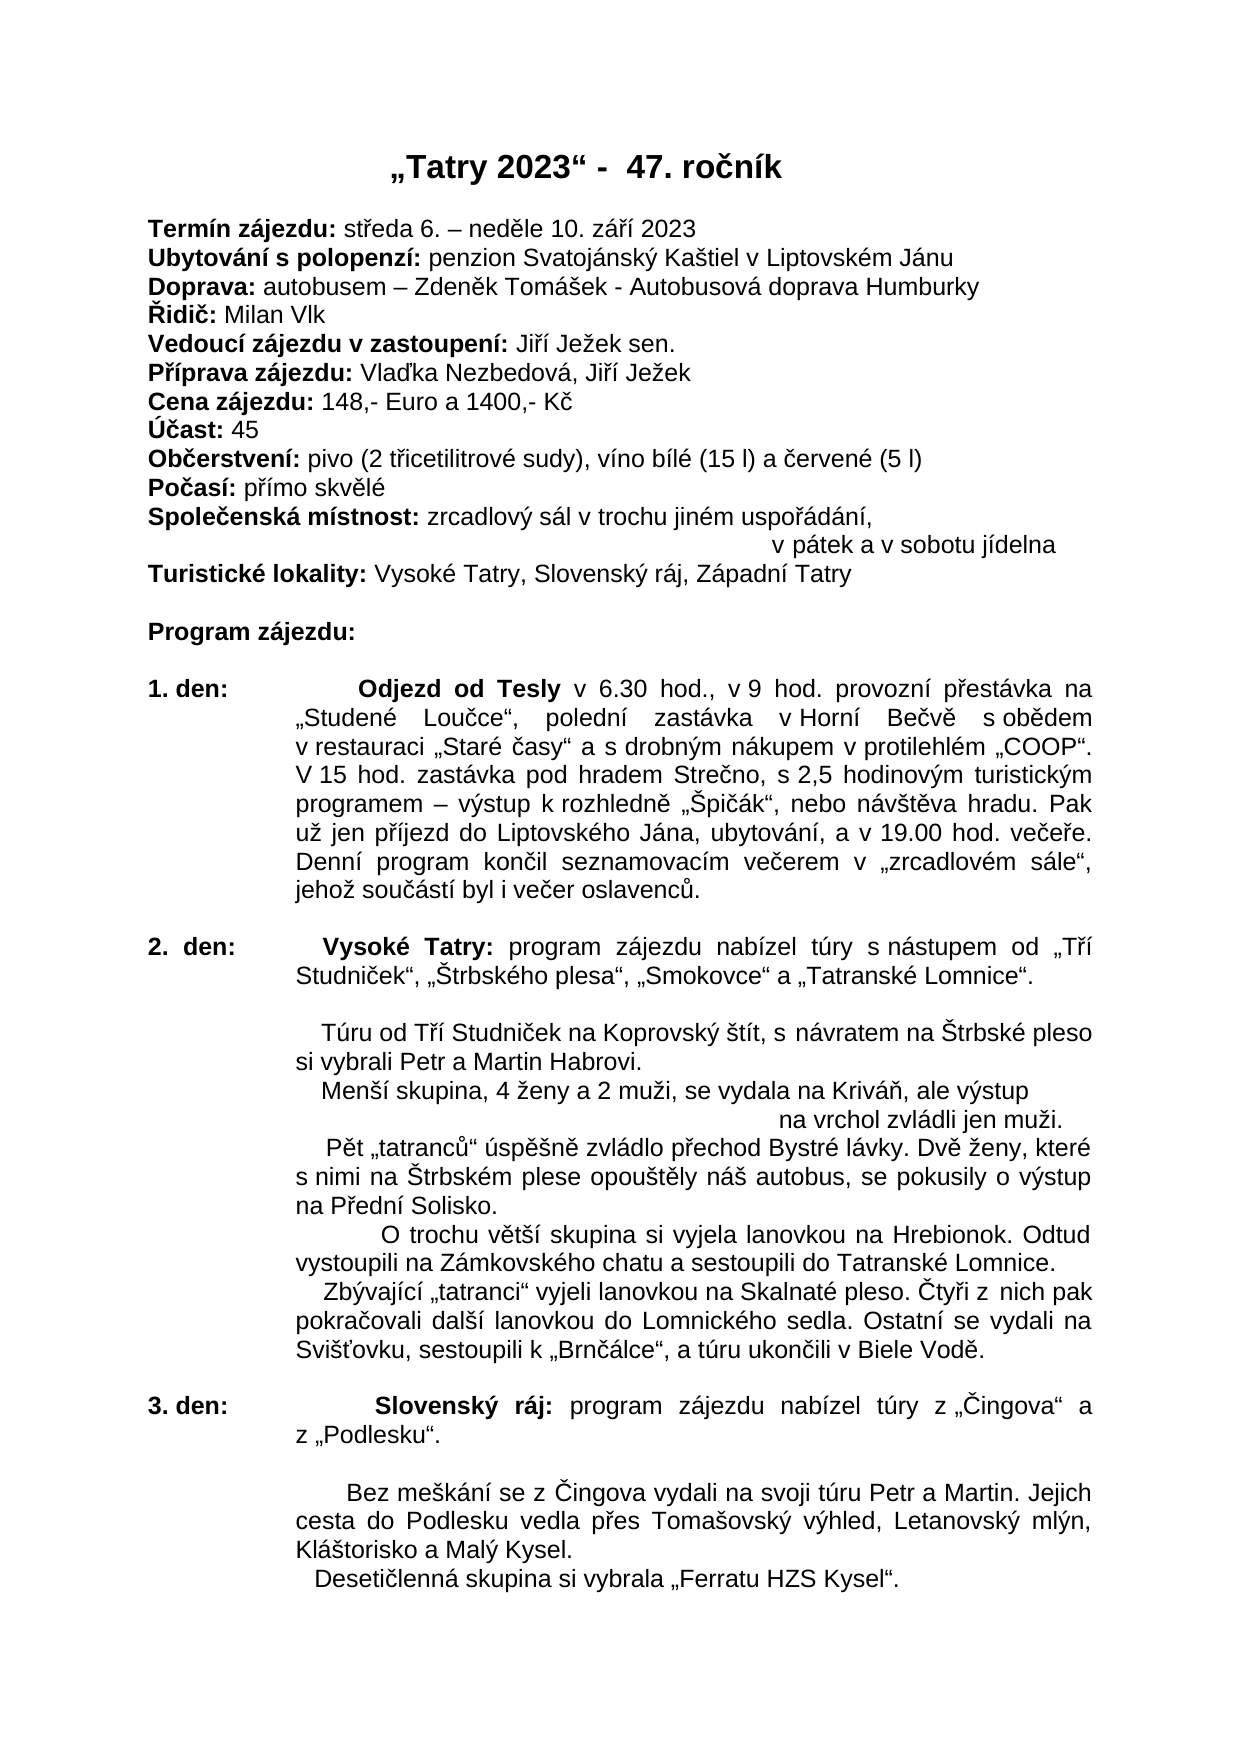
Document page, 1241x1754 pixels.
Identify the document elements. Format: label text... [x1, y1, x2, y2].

text na vrchol zvládli jen muži. [148, 1104, 1093, 1133]
text Řidič: Milan Vlk [148, 300, 1093, 329]
text Občerstvení: pivo (2 třicetilitrové sudy), víno bílé (15 l) a červené (5 l) [148, 444, 1093, 473]
text Pět „tatranců“ úspěšně zvládlo přechod Bystré lávky. Dvě ženy, které s nimi na Štrbském plese opouštěly náš autobus, se pokusily o výstup na Přední Solisko. [148, 1133, 1093, 1219]
text O trochu větší skupina si vyjela lanovkou na Hrebionok. Odtud vystoupili na Zámkovského chatu a sestoupili do Tatranské Lomnice. [148, 1219, 1093, 1277]
text Program zájezdu: [148, 617, 1093, 645]
text v pátek a v sobotu jídelna [148, 530, 1093, 559]
text Turistické lokality: Vysoké Tatry, Slovenský ráj, Západní Tatry [148, 559, 1093, 588]
text 3. den: Slovenský ráj: program zájezdu nabízel túry z „Čingova“ a z „Podlesku“. [148, 1391, 1093, 1449]
text Túru od Tří Studniček na Koprovský štít, s návratem na Štrbské pleso si vybrali Petr a Martin Habrovi. [148, 1018, 1093, 1076]
text „Tatry 2023“ - 47. ročník [148, 148, 1093, 186]
text Ubytování s polopenzí: penzion Svatojánský Kaštiel v Liptovském Jánu [148, 243, 1093, 272]
text Vedoucí zájezdu v zastoupení: Jiří Ježek sen. [148, 329, 1093, 358]
text Bez meškání se z Čingova vydali na svoji túru Petr a Martin. Jejich cesta do Podlesku vedla přes Tomašovský výhled, Letanovský mlýn, Kláštorisko a Malý Kysel. [148, 1478, 1093, 1564]
text Společenská místnost: zrcadlový sál v trochu jiném uspořádání, [148, 502, 1093, 530]
text 2. den: Vysoké Tatry: program zájezdu nabízel túry s nástupem od „Tří Studniček“, „Štrbského plesa“, „Smokovce“ a „Tatranské Lomnice“. [148, 932, 1093, 989]
text 1. den: Odjezd od Tesly v 6.30 hod., v 9 hod. provozní přestávka na „Studené Loučce“, polední zastávka v Horní Bečvě s obědem v restauraci „Staré časy“ a s drobným nákupem v protilehlém „COOP“. V 15 hod. zastávka pod hradem Strečno, s 2,5 hodinovým turistickým programem – výstup k rozhledně „Špičák“, nebo návštěva hradu. Pak už jen příjezd do Liptovského Jána, ubytování, a v 19.00 hod. večeře. Denní program končil seznamovacím večerem v „zrcadlovém sále“, jehož součástí byl i večer oslavenců. [148, 674, 1093, 904]
text Účast: 45 [148, 415, 1093, 444]
text Menší skupina, 4 ženy a 2 muži, se vydala na Kriváň, ale výstup [148, 1076, 1093, 1104]
text Příprava zájezdu: Vlaďka Nezbedová, Jiří Ježek [148, 358, 1093, 387]
text Počasí: přímo skvělé [148, 473, 1093, 502]
text Cena zájezdu: 148,- Euro a 1400,- Kč [148, 387, 1093, 415]
text Zbývající „tatranci“ vyjeli lanovkou na Skalnaté pleso. Čtyři z nich pak pokračovali další lanovkou do Lomnického sedla. Ostatní se vydali na Svišťovku, sestoupili k „Brnčálce“, a túru ukončili v Biele Vodě. [148, 1277, 1093, 1363]
text Doprava: autobusem – Zdeněk Tomášek - Autobusová doprava Humburky [148, 272, 1093, 300]
text Termín zájezdu: středa 6. – neděle 10. září 2023 [148, 214, 1093, 243]
text Desetičlenná skupina si vybrala „Ferratu HZS Kysel“. [148, 1564, 1093, 1593]
